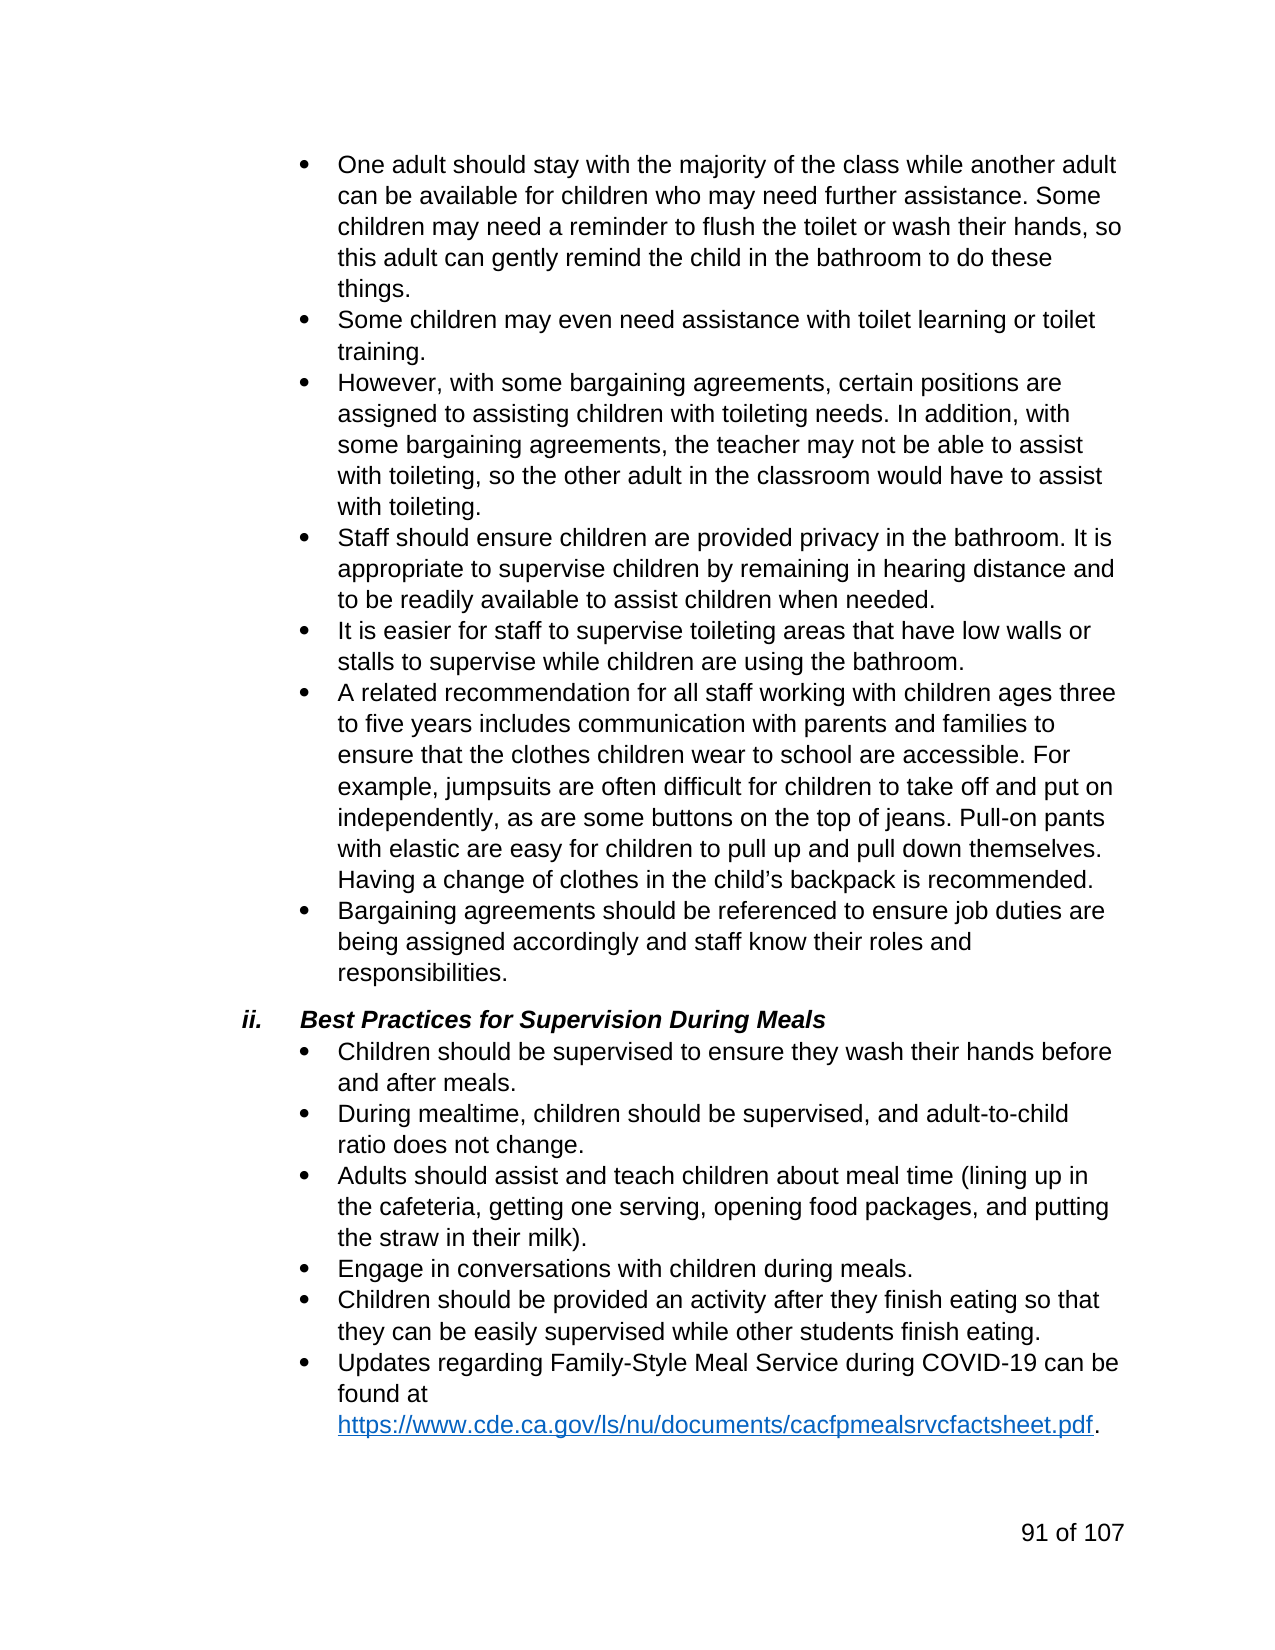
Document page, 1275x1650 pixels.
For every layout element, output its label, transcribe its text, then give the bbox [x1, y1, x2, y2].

list A related recommendation for all staff working with children ages three to five years includes communication with parents and families to ensure that the clothes children wear to school are accessible. For example, jumpsuits are often difficult for children to take off and put on independently, as are some buttons on the top of jeans. Pull-on pants with elastic are easy for children to pull up and pull down themselves. Having a change of clothes in the child’s backpack is recommended. [300, 678, 1125, 893]
list During mealtime, children should be supervised, and adult-to-child ratio does not change. [300, 1099, 1125, 1159]
subtitle Best Practices for Supervision During Meals [262, 1006, 1125, 1034]
list Bargaining agreements should be referenced to ensure job duties are being assigned accordingly and staff know their roles and responsibilities. [300, 896, 1125, 987]
list It is easier for staff to supervise toileting areas that have low walls or stalls to supervise while children are using the bathroom. [300, 616, 1125, 676]
list Updates regarding Family-Style Meal Service during COVID-19 can be found at https://www.cde.ca.gov/ls/nu/documents/cacfpmealsrvcfactsheet.pdf. [300, 1347, 1125, 1438]
list Adults should assist and teach children about meal time (lining up in the cafeteria, getting one serving, opening food packages, and putting the straw in their milk). [300, 1161, 1125, 1252]
list One adult should stay with the majority of the class while another adult can be available for children who may need further assistance. Some children may need a reminder to flush the toilet or wash their hands, so this adult can gently remind the child in the bathroom to do these things. [300, 150, 1125, 303]
list Engage in conversations with children during meals. [300, 1254, 1125, 1283]
list Staff should ensure children are provided privacy in the bathroom. It is appropriate to supervise children by remaining in hearing distance and to be readily available to assist children when needed. [300, 523, 1125, 614]
list Children should be supervised to ensure they wash their hands before and after meals. [300, 1037, 1125, 1096]
list Some children may even need assistance with toilet learning or toilet training. [300, 305, 1125, 365]
list Children should be provided an activity after they finish eating so that they can be easily supervised while other students finish eating. [300, 1285, 1125, 1345]
list However, with some bargaining agreements, certain positions are assigned to assisting children with toileting needs. In addition, with some bargaining agreements, the teacher may not be able to assist with toileting, so the other adult in the classroom would have to assist with toileting. [300, 367, 1125, 521]
